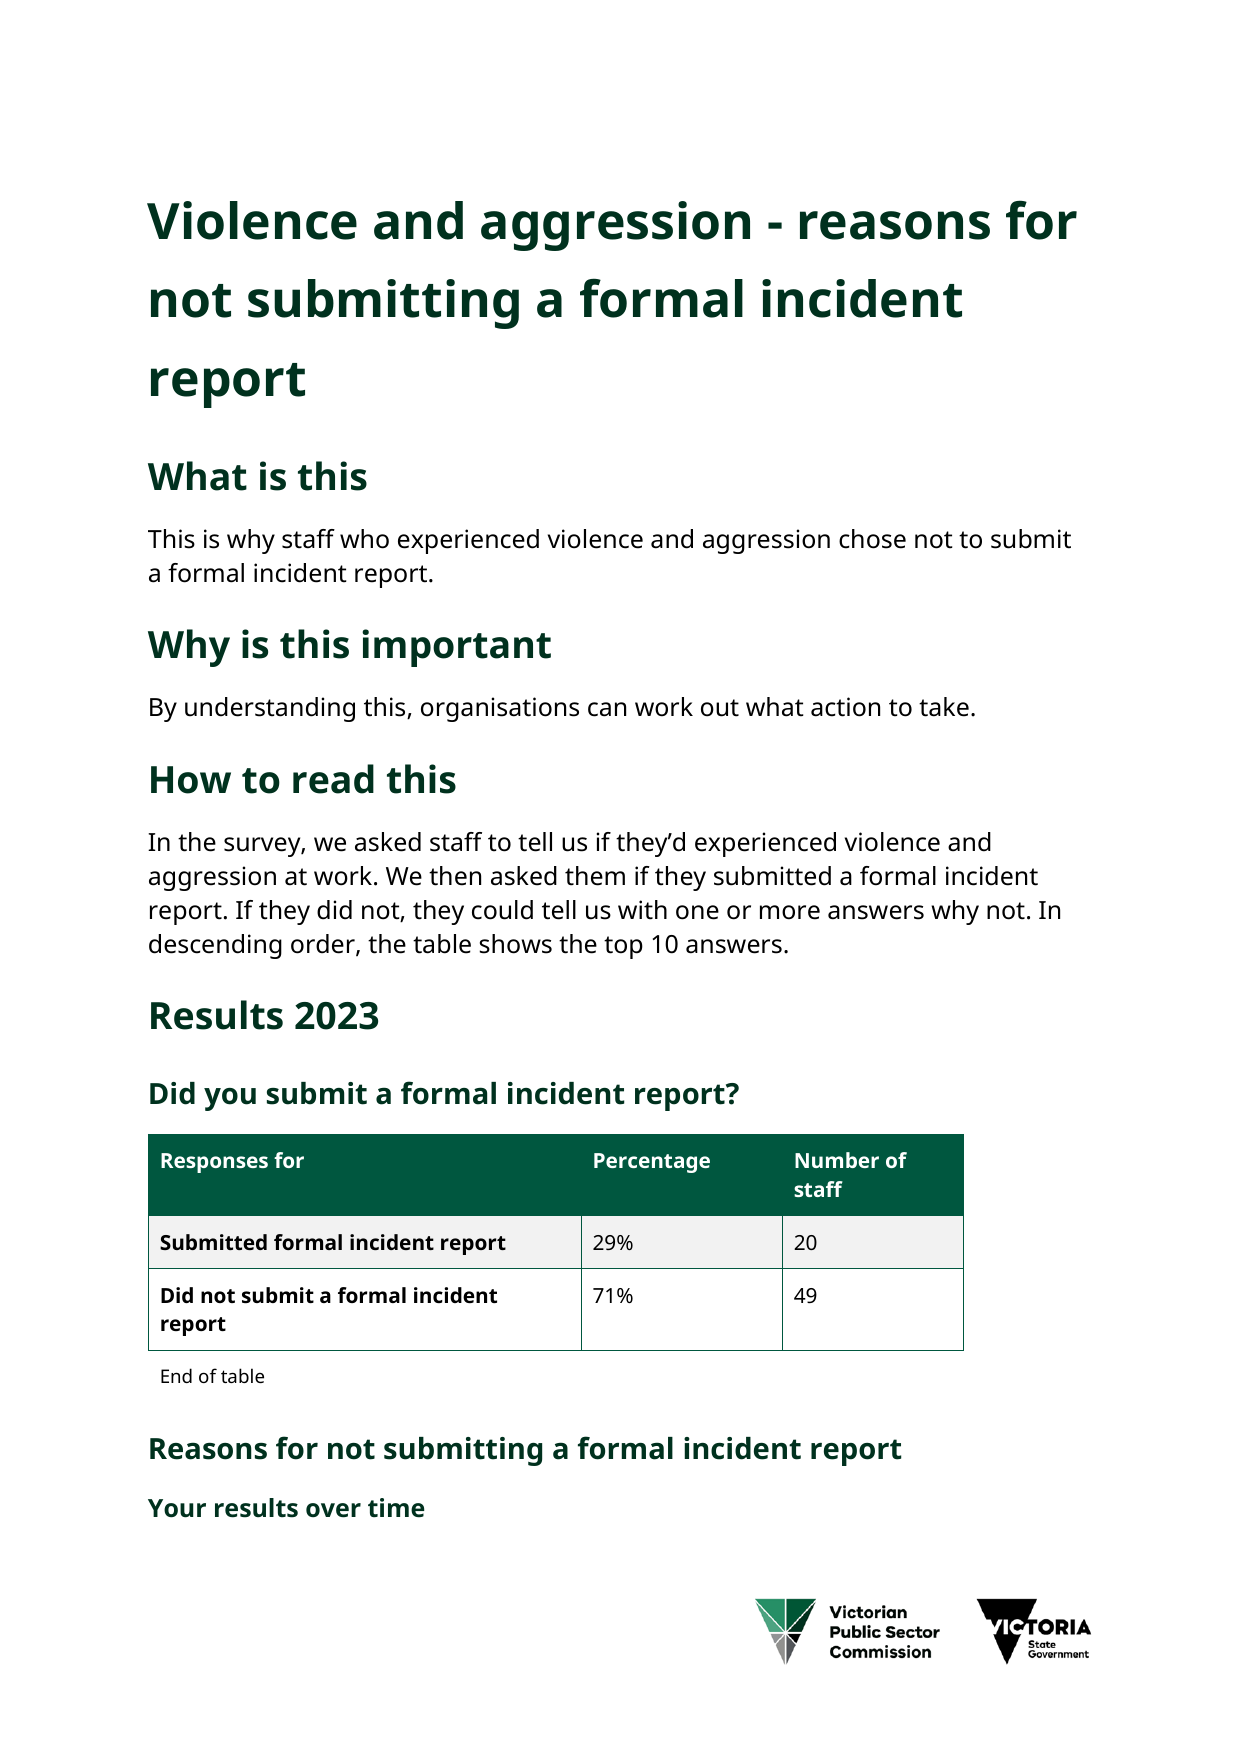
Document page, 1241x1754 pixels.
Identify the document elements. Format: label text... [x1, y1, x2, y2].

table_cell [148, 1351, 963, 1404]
subtitle Violence and aggression - reasons for not submitting a formal incident report [148, 186, 1092, 411]
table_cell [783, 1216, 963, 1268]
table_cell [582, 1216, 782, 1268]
text By understanding this, organisations can work out what action to take. [148, 690, 1092, 724]
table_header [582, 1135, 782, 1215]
text This is why staff who experienced violence and aggression chose not to submit a formal incident report. [148, 521, 1092, 589]
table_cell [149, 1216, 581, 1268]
subtitle Reasons for not submitting a formal incident report [148, 1429, 1092, 1468]
text In the survey, we asked staff to tell us if they’d experienced violence and aggression at work. We then asked them if they submitted a formal incident report. If they did not, they could tell us with one or more answers why not. In descending order, the table shows the top 10 answers. [148, 824, 1092, 961]
subtitle Your results over time [148, 1491, 1092, 1525]
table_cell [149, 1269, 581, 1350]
subtitle Why is this important [148, 619, 1092, 670]
picture [754, 1598, 1093, 1666]
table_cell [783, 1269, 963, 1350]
subtitle How to read this [148, 753, 1092, 804]
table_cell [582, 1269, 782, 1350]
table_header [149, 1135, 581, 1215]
subtitle Did you submit a formal incident report? [148, 1073, 1092, 1113]
subtitle Results 2023 [148, 990, 1092, 1041]
subtitle What is this [148, 450, 1092, 501]
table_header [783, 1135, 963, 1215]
